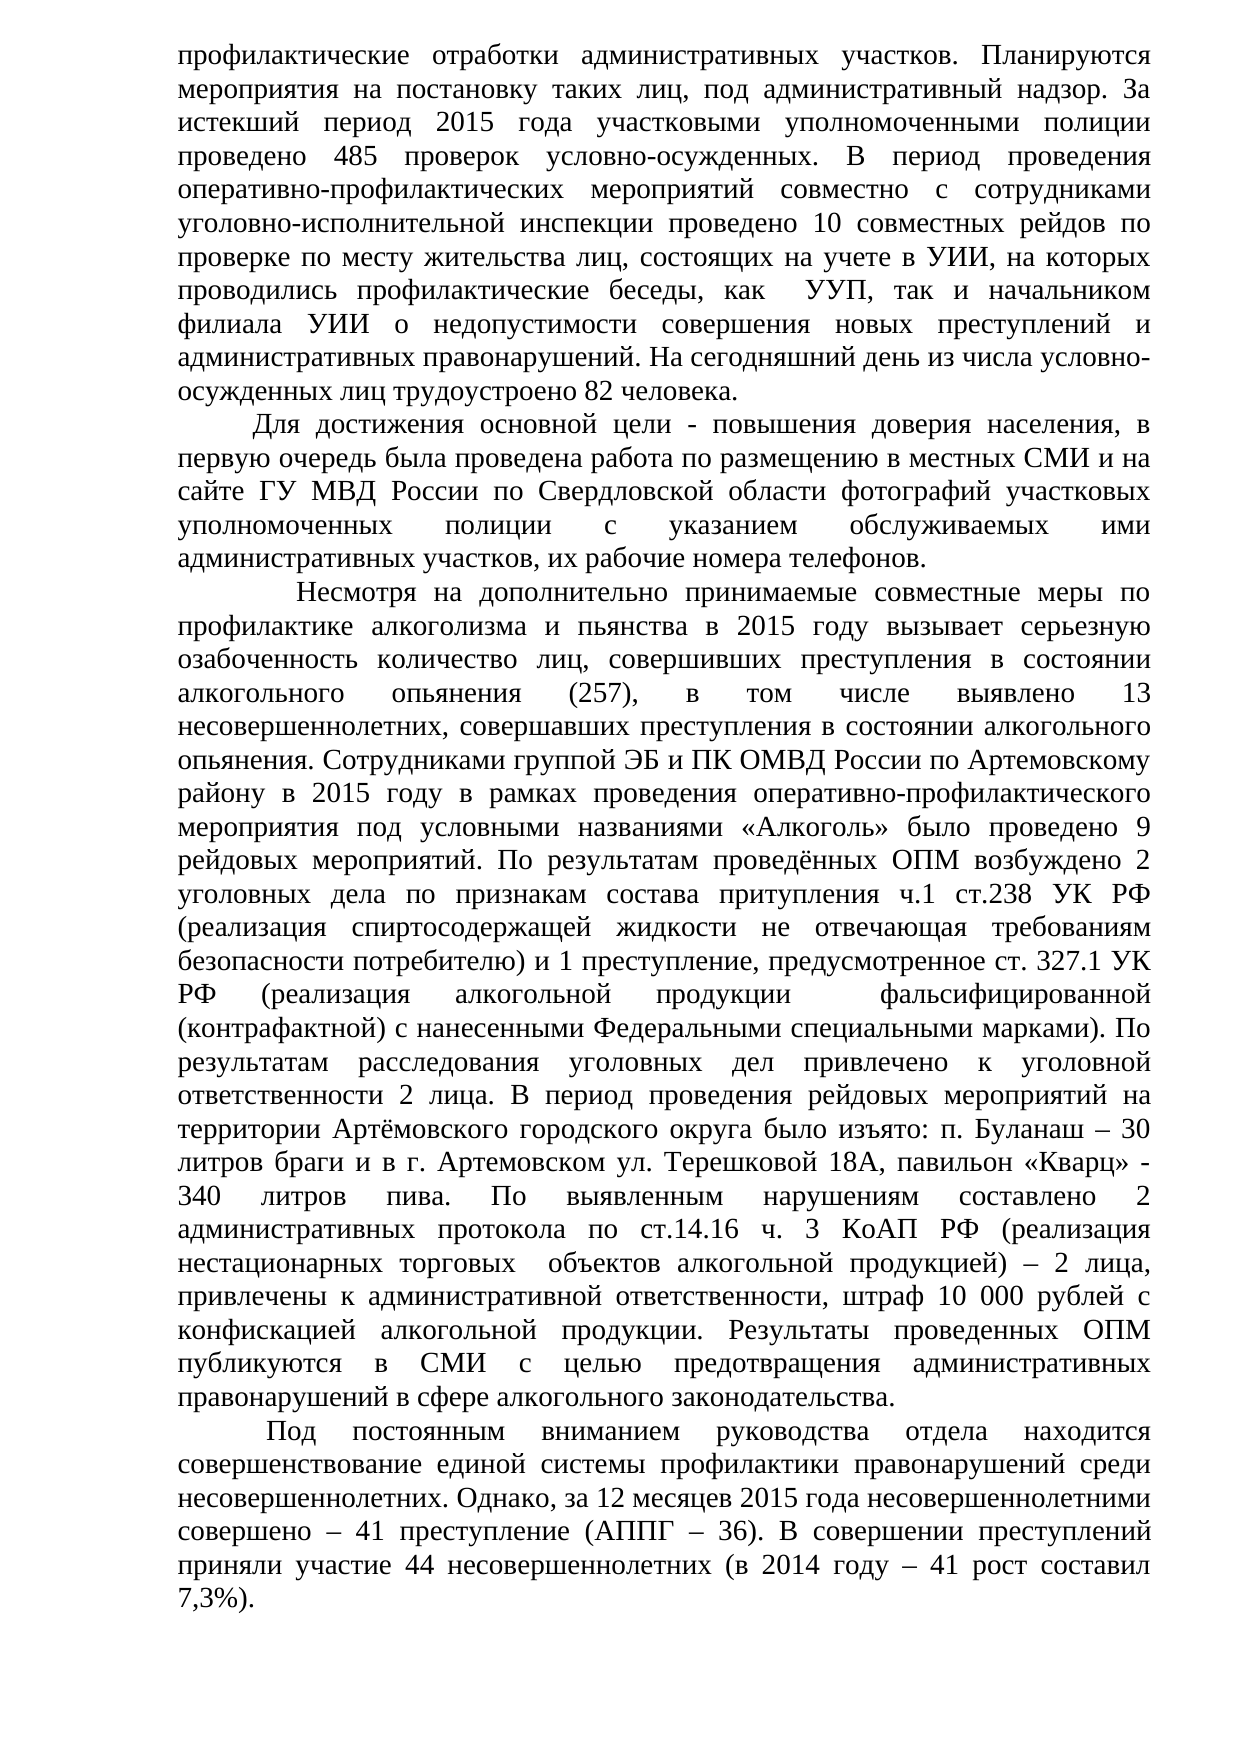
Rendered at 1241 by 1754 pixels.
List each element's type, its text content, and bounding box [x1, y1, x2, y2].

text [177, 37, 1152, 406]
text Под постоянным вниманием руководства отдела находится совершенствование единой системы профилактики правонарушений среди несовершеннолетних. Однако, за 12 месяцев 2015 года несовершеннолетними совершено – 41 преступление (АППГ – 36). В совершении преступлений приняли участие 44 несовершеннолетних (в 2014 году – 41 рост составил 7,3%). [177, 1413, 1152, 1614]
text Для достижения основной цели - повышения доверия населения, в первую очередь была проведена работа по размещению в местных СМИ и на сайте ГУ МВД России по Свердловской области фотографий участковых уполномоченных полиции с указанием обслуживаемых ими административных участков, их рабочие номера телефонов. [177, 406, 1152, 574]
text Несмотря на дополнительно принимаемые совместные меры по профилактике алкоголизма и пьянства в 2015 году вызывает серьезную озабоченность количество лиц, совершивших преступления в состоянии алкогольного опьянения (257), в том числе выявлено 13 несовершеннолетних, совершавших преступления в состоянии алкогольного опьянения. Сотрудниками группой ЭБ и ПК ОМВД России по Артемовскому району в 2015 году в рамках проведения оперативно-профилактического мероприятия под условными названиями «Алкоголь» было проведено 9 рейдовых мероприятий. По результатам проведённых ОПМ возбуждено 2 уголовных дела по признакам состава притупления ч.1 ст.238 УК РФ (реализация спиртосодержащей жидкости не отвечающая требованиям безопасности потребителю) и 1 преступление, предусмотренное ст. 327.1 УК РФ (реализация алкогольной продукции фальсифицированной (контрафактной) с нанесенными Федеральными специальными марками). По результатам расследования уголовных дел привлечено к уголовной ответственности 2 лица. В период проведения рейдовых мероприятий на территории Артёмовского городского округа было изъято: п. Буланаш – 30 литров браги и в г. Артемовском ул. Терешковой 18А, павильон «Кварц» - 340 литров пива. По выявленным нарушениям составлено 2 административных протокола по ст.14.16 ч. 3 КоАП РФ (реализация нестационарных торговых объектов алкогольной продукцией) – 2 лица, привлечены к административной ответственности, штраф 10 000 рублей с конфискацией алкогольной продукции. Результаты проведенных ОПМ публикуются в СМИ с целью предотвращения административных правонарушений в сфере алкогольного законодательства. [177, 574, 1152, 1413]
